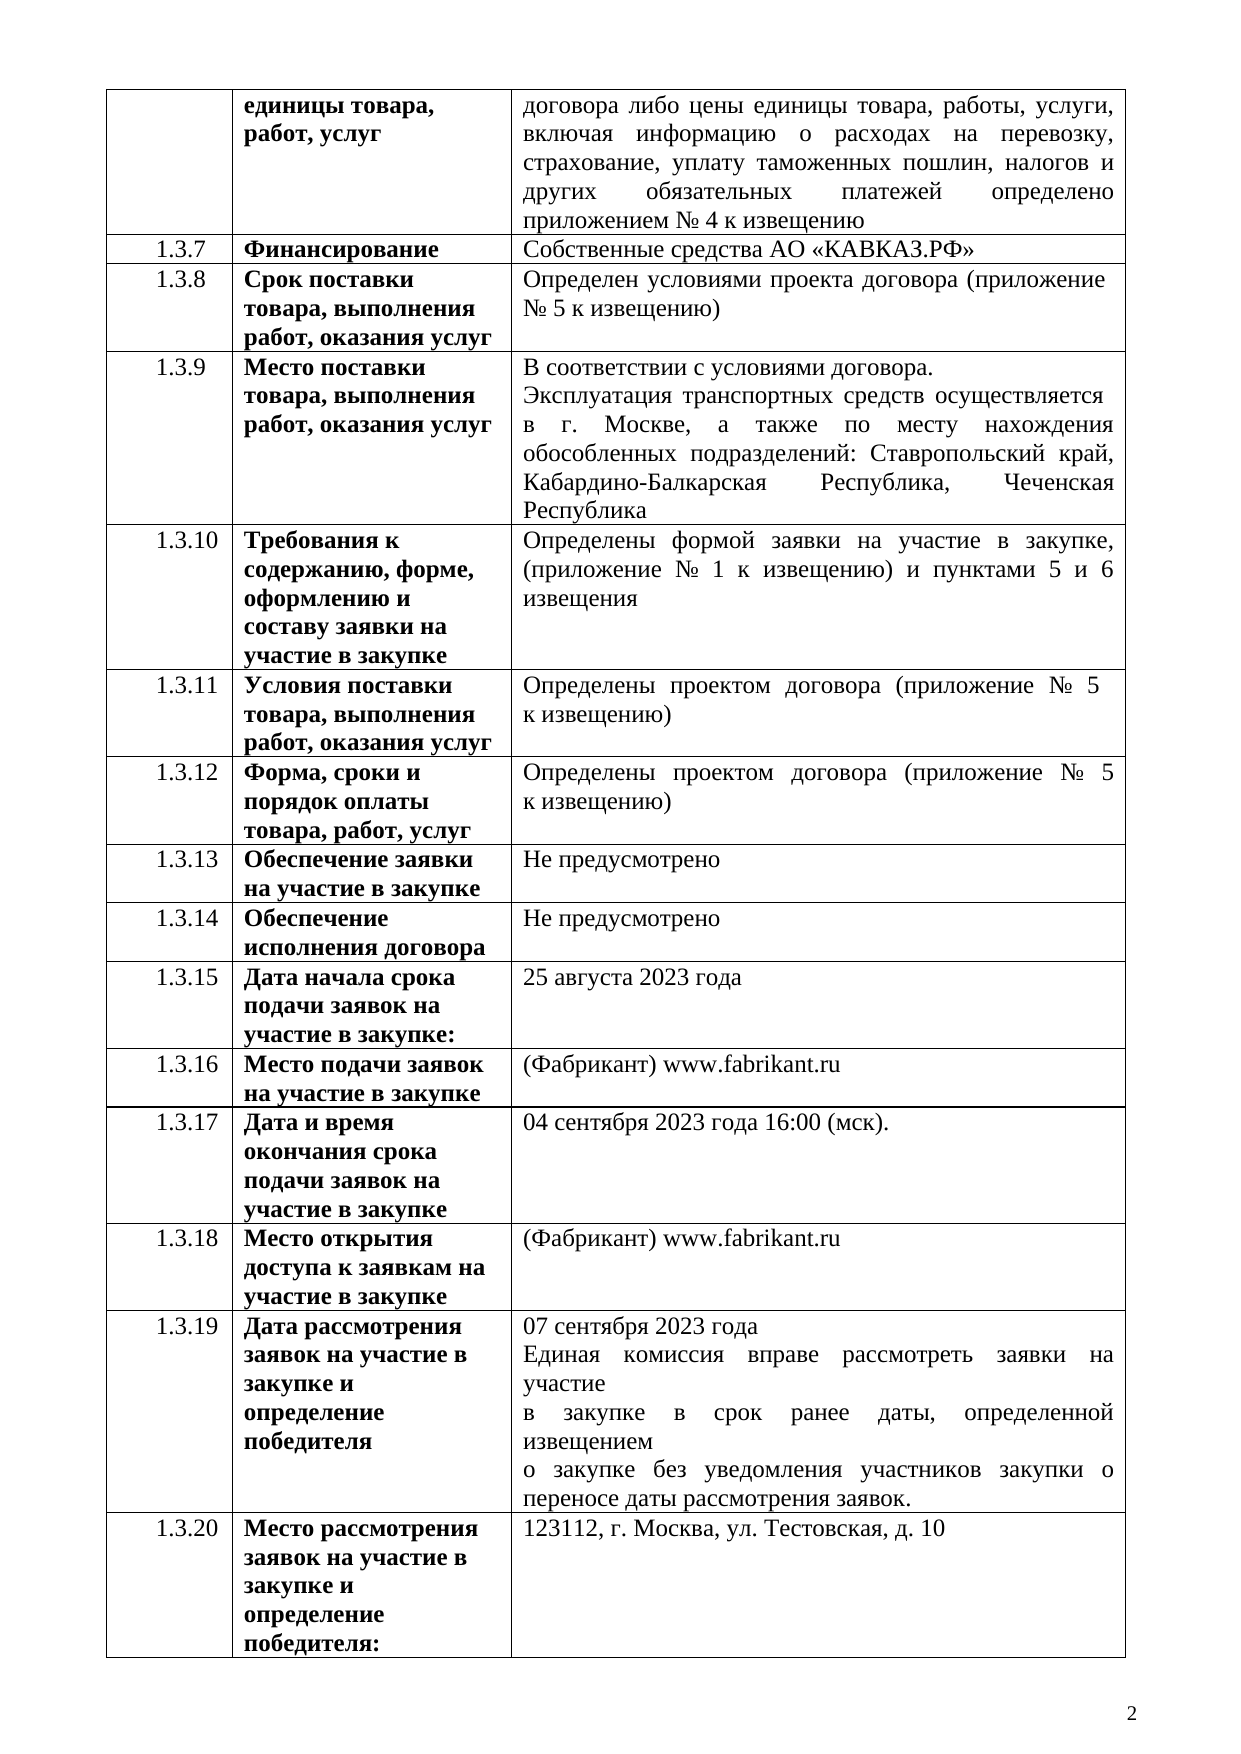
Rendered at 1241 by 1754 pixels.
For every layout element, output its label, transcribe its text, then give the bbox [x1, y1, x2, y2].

table_cell Дата и время окончания срока подачи заявок на участие в закупке [233, 1108, 511, 1222]
table_cell Место рассмотрения заявок на участие в закупке и определение победителя: [233, 1513, 511, 1657]
table_cell Финансирование [233, 235, 511, 263]
table_cell 123112, г. Москва, ул. Тестовская, д. 10 [512, 1513, 1125, 1657]
table_cell Требования к содержанию, форме, оформлению и составу заявки на участие в закупке [233, 525, 511, 669]
table_cell 04 сентября 2023 года 16:00 (мск). [512, 1108, 1125, 1222]
table_cell [107, 845, 232, 902]
table_cell [107, 1224, 232, 1310]
table_cell (Фабрикант) www.fabrikant.ru [512, 1049, 1125, 1106]
table_cell [107, 903, 232, 961]
table_cell [107, 1311, 232, 1512]
table_cell В соответствии с условиями договора. Эксплуатация транспортных средств осуществляется в г. Москве, а также по месту нахождения обособленных подразделений: Ставропольский край, Кабардино-Балкарская Республика, Чеченская Республика [512, 352, 1125, 524]
table_cell [107, 90, 232, 233]
table_cell Дата начала срока подачи заявок на участие в закупке: [233, 962, 511, 1048]
table_cell Определен условиями проекта договора (приложение № 5 к извещению) [512, 264, 1125, 351]
table_cell [107, 962, 232, 1048]
table_cell Не предусмотрено [512, 903, 1125, 961]
table_cell (Фабрикант) www.fabrikant.ru [512, 1224, 1125, 1310]
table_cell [512, 90, 1125, 233]
table_cell Место поставки товара, выполнения работ, оказания услуг [233, 352, 511, 524]
table_cell [107, 525, 232, 669]
table_cell Определены формой заявки на участие в закупке, (приложение № 1 к извещению) и пунктами 5 и 6 извещения [512, 525, 1125, 669]
table_cell [107, 352, 232, 524]
table_cell Обеспечение заявки на участие в закупке [233, 845, 511, 902]
table_cell Дата рассмотрения заявок на участие в закупке и определение победителя [233, 1311, 511, 1512]
table_cell 07 сентября 2023 года Единая комиссия вправе рассмотреть заявки на участие в закупке в срок ранее даты, определенной извещением о закупке без уведомления участников закупки о переносе даты рассмотрения заявок. [512, 1311, 1125, 1512]
table_cell Условия поставки товара, выполнения работ, оказания услуг [233, 670, 511, 756]
table_cell Определены проектом договора (приложение № 5 к извещению) [512, 670, 1125, 756]
table_cell [107, 670, 232, 756]
table_cell Место открытия доступа к заявкам на участие в закупке [233, 1224, 511, 1310]
table_cell [107, 757, 232, 843]
table_cell Форма, сроки и порядок оплаты товара, работ, услуг [233, 757, 511, 843]
table_cell [107, 1108, 232, 1222]
table_cell Срок поставки товара, выполнения работ, оказания услуг [233, 264, 511, 351]
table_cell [233, 90, 511, 233]
table_cell Определены проектом договора (приложение № 5 к извещению) [512, 757, 1125, 843]
table_cell [107, 235, 232, 263]
table_cell Обеспечение исполнения договора [233, 903, 511, 961]
table_cell Собственные средства АО «КАВКАЗ.РФ» [512, 235, 1125, 263]
table_cell [107, 1513, 232, 1657]
table_cell Не предусмотрено [512, 845, 1125, 902]
table_cell Место подачи заявок на участие в закупке [233, 1049, 511, 1106]
table_cell [107, 1049, 232, 1106]
table_cell 25 августа 2023 года [512, 962, 1125, 1048]
table_cell [107, 264, 232, 351]
